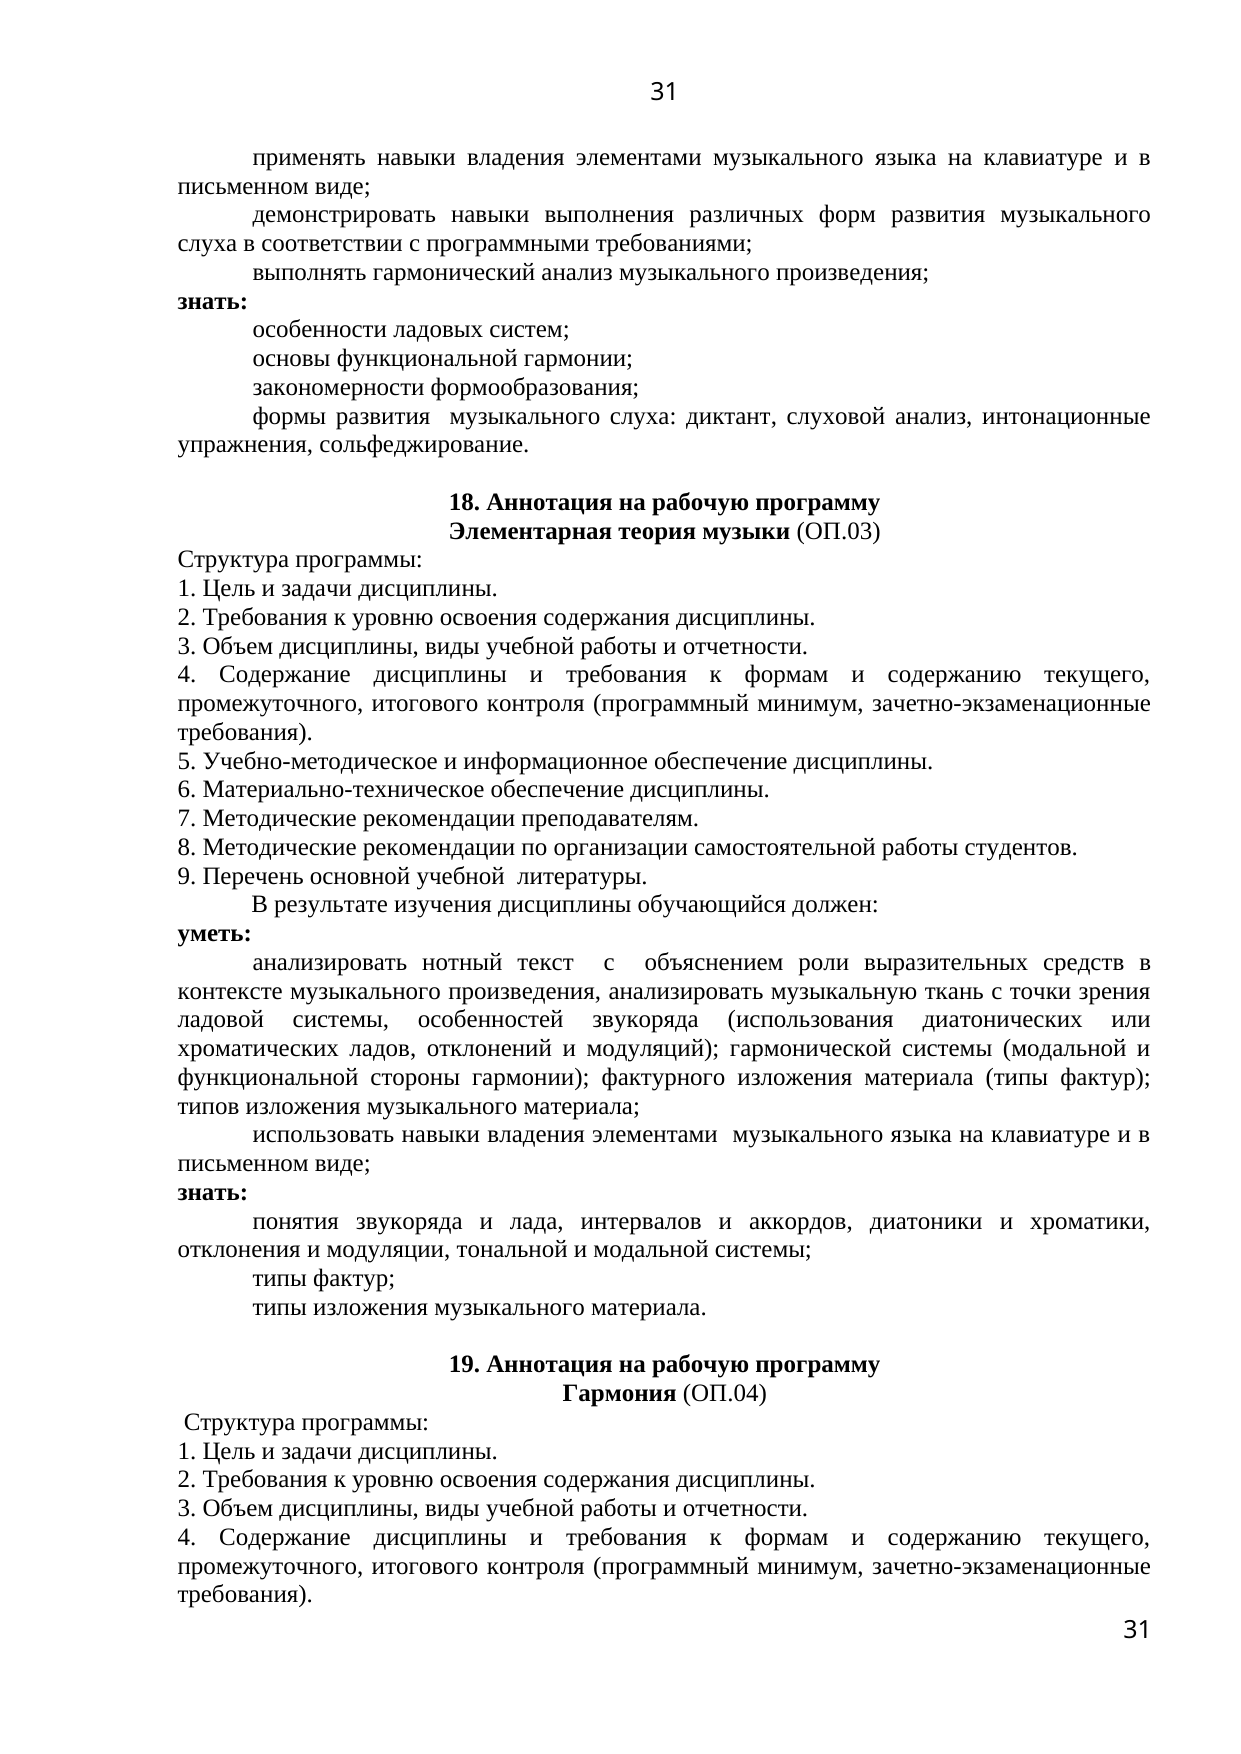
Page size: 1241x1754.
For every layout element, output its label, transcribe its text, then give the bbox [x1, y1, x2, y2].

text 19. Аннотация на рабочую программу [177, 1349, 1152, 1378]
text применять навыки владения элементами музыкального языка на клавиатуре и в письменном виде; [177, 142, 1152, 199]
text закономерности формообразования; [177, 372, 1152, 401]
text 6. Материально-техническое обеспечение дисциплины. [177, 774, 1152, 803]
text 1. Цель и задачи дисциплины. [177, 1436, 1152, 1464]
text 2. Требования к уровню освоения содержания дисциплины. [177, 1464, 1152, 1493]
text 3. Объем дисциплины, виды учебной работы и отчетности. [177, 1493, 1152, 1522]
text знать: [177, 286, 1152, 314]
text выполнять гармонический анализ музыкального произведения; [177, 257, 1152, 286]
text Гармония (ОП.04) [177, 1378, 1152, 1407]
text 18. Аннотация на рабочую программу [177, 487, 1152, 516]
text использовать навыки владения элементами музыкального языка на клавиатуре и в письменном виде; [177, 1119, 1152, 1177]
text особенности ладовых систем; [177, 314, 1152, 343]
text Структура программы: [177, 1407, 1152, 1436]
text 5. Учебно-методическое и информационное обеспечение дисциплины. [177, 746, 1152, 774]
text В результате изучения дисциплины обучающийся должен: [177, 889, 1152, 918]
text 7. Методические рекомендации преподавателям. [177, 803, 1152, 832]
text уметь: [177, 918, 1152, 947]
text типы изложения музыкального материала. [177, 1292, 1152, 1321]
text Элементарная теория музыки (ОП.03) [177, 516, 1152, 544]
text основы функциональной гармонии; [177, 343, 1152, 372]
text типы фактур; [177, 1263, 1152, 1292]
text 2. Требования к уровню освоения содержания дисциплины. [177, 602, 1152, 631]
text демонстрировать навыки выполнения различных форм развития музыкального слуха в соответствии с программными требованиями; [177, 199, 1152, 257]
text анализировать нотный текст с объяснением роли выразительных средств в контексте музыкального произведения, анализировать музыкальную ткань с точки зрения ладовой системы, особенностей звукоряда (использования диатонических или хроматических ладов, отклонений и модуляций); гармонической системы (модальной и функциональной стороны гармонии); фактурного изложения материала (типы фактур); типов изложения музыкального материала; [177, 947, 1152, 1119]
text 1. Цель и задачи дисциплины. [177, 573, 1152, 602]
text 8. Методические рекомендации по организации самостоятельной работы студентов. [177, 832, 1152, 861]
text знать: [177, 1177, 1152, 1206]
text 4. Содержание дисциплины и требования к формам и содержанию текущего, промежуточного, итогового контроля (программный минимум, зачетно-экзаменационные требования). [177, 1522, 1152, 1608]
text Структура программы: [177, 544, 1152, 573]
text формы развития музыкального слуха: диктант, слуховой анализ, интонационные упражнения, сольфеджирование. [177, 401, 1152, 458]
text 3. Объем дисциплины, виды учебной работы и отчетности. [177, 631, 1152, 659]
text понятия звукоряда и лада, интервалов и аккордов, диатоники и хроматики, отклонения и модуляции, тональной и модальной системы; [177, 1206, 1152, 1263]
text 4. Содержание дисциплины и требования к формам и содержанию текущего, промежуточного, итогового контроля (программный минимум, зачетно-экзаменационные требования). [177, 659, 1152, 746]
text 9. Перечень основной учебной литературы. [177, 861, 1152, 889]
